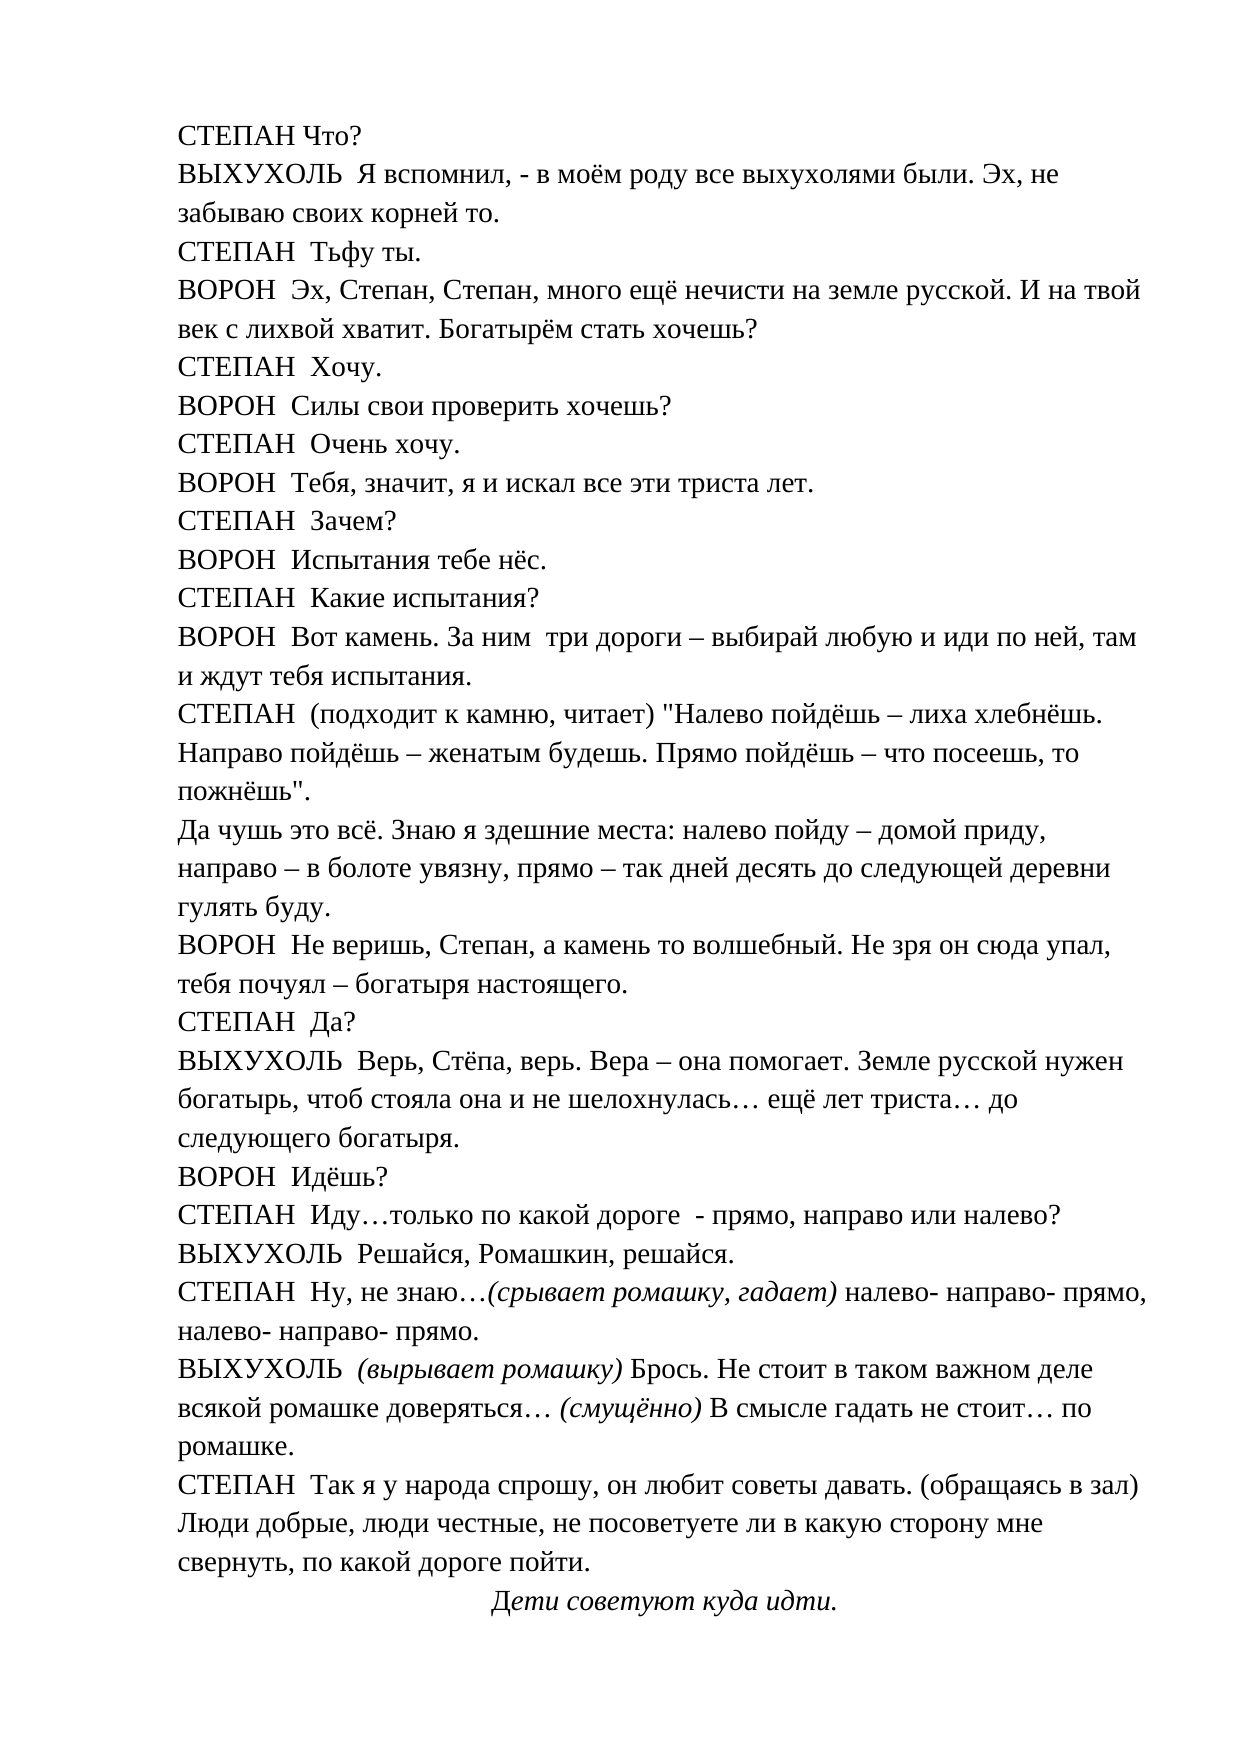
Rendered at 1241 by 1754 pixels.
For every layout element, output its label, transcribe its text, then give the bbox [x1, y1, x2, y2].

text ВОРОН Испытания тебе нёс. [177, 542, 1152, 576]
text ВЫХУХОЛЬ Решайся, Ромашкин, решайся. [177, 1236, 1152, 1269]
text Да чушь это всё. Знаю я здешние места: налево пойду – домой приду, направо – в болоте увязну, прямо – так дней десять до следующей деревни гулять буду. [177, 812, 1152, 922]
text СТЕПАН Так я у народа спрошу, он любит советы давать. (обращаясь в зал) Люди добрые, люди честные, не посоветуете ли в какую сторону мне свернуть, по какой дороге пойти. [177, 1467, 1152, 1578]
text СТЕПАН Что? [177, 118, 1152, 152]
text ВОРОН Эх, Степан, Степан, много ещё нечисти на земле русской. И на твой век с лихвой хватит. Богатырём стать хочешь? [177, 272, 1152, 344]
text СТЕПАН Ну, не знаю…(срывает ромашку, гадает) налево- направо- прямо, налево- направо- прямо. [177, 1274, 1152, 1346]
text СТЕПАН (подходит к камню, читает) "Налево пойдёшь – лиха хлебнёшь. Направо пойдёшь – женатым будешь. Прямо пойдёшь – что посеешь, то пожнёшь". [177, 696, 1152, 807]
text ВОРОН Идёшь? [177, 1159, 1152, 1192]
text СТЕПАН Хочу. [177, 349, 1152, 383]
text СТЕПАН Зачем? [177, 503, 1152, 537]
text СТЕПАН Тьфу ты. [177, 234, 1152, 267]
text ВОРОН Не веришь, Степан, а камень то волшебный. Не зря он сюда упал, тебя почуял – богатыря настоящего. [177, 927, 1152, 999]
text ВЫХУХОЛЬ Верь, Стёпа, верь. Вера – она помогает. Земле русской нужен богатырь, чтоб стояла она и не шелохнулась… ещё лет триста… до следующего богатыря. [177, 1043, 1152, 1154]
text ВОРОН Тебя, значит, я и искал все эти триста лет. [177, 465, 1152, 498]
text СТЕПАН Иду…только по какой дороге - прямо, направо или налево? [177, 1197, 1152, 1231]
text Дети советуют куда идти. [177, 1583, 1152, 1616]
text СТЕПАН Да? [177, 1004, 1152, 1038]
text ВЫХУХОЛЬ (вырывает ромашку) Брось. Не стоит в таком важном деле всякой ромашке доверяться… (смущённо) В смысле гадать не стоит… по ромашке. [177, 1351, 1152, 1462]
text СТЕПАН Какие испытания? [177, 581, 1152, 614]
text ВОРОН Силы свои проверить хочешь? [177, 388, 1152, 421]
text СТЕПАН Очень хочу. [177, 426, 1152, 460]
text ВЫХУХОЛЬ Я вспомнил, - в моём роду все выхухолями были. Эх, не забываю своих корней то. [177, 157, 1152, 229]
text ВОРОН Вот камень. За ним три дороги – выбирай любую и иди по ней, там и ждут тебя испытания. [177, 619, 1152, 691]
